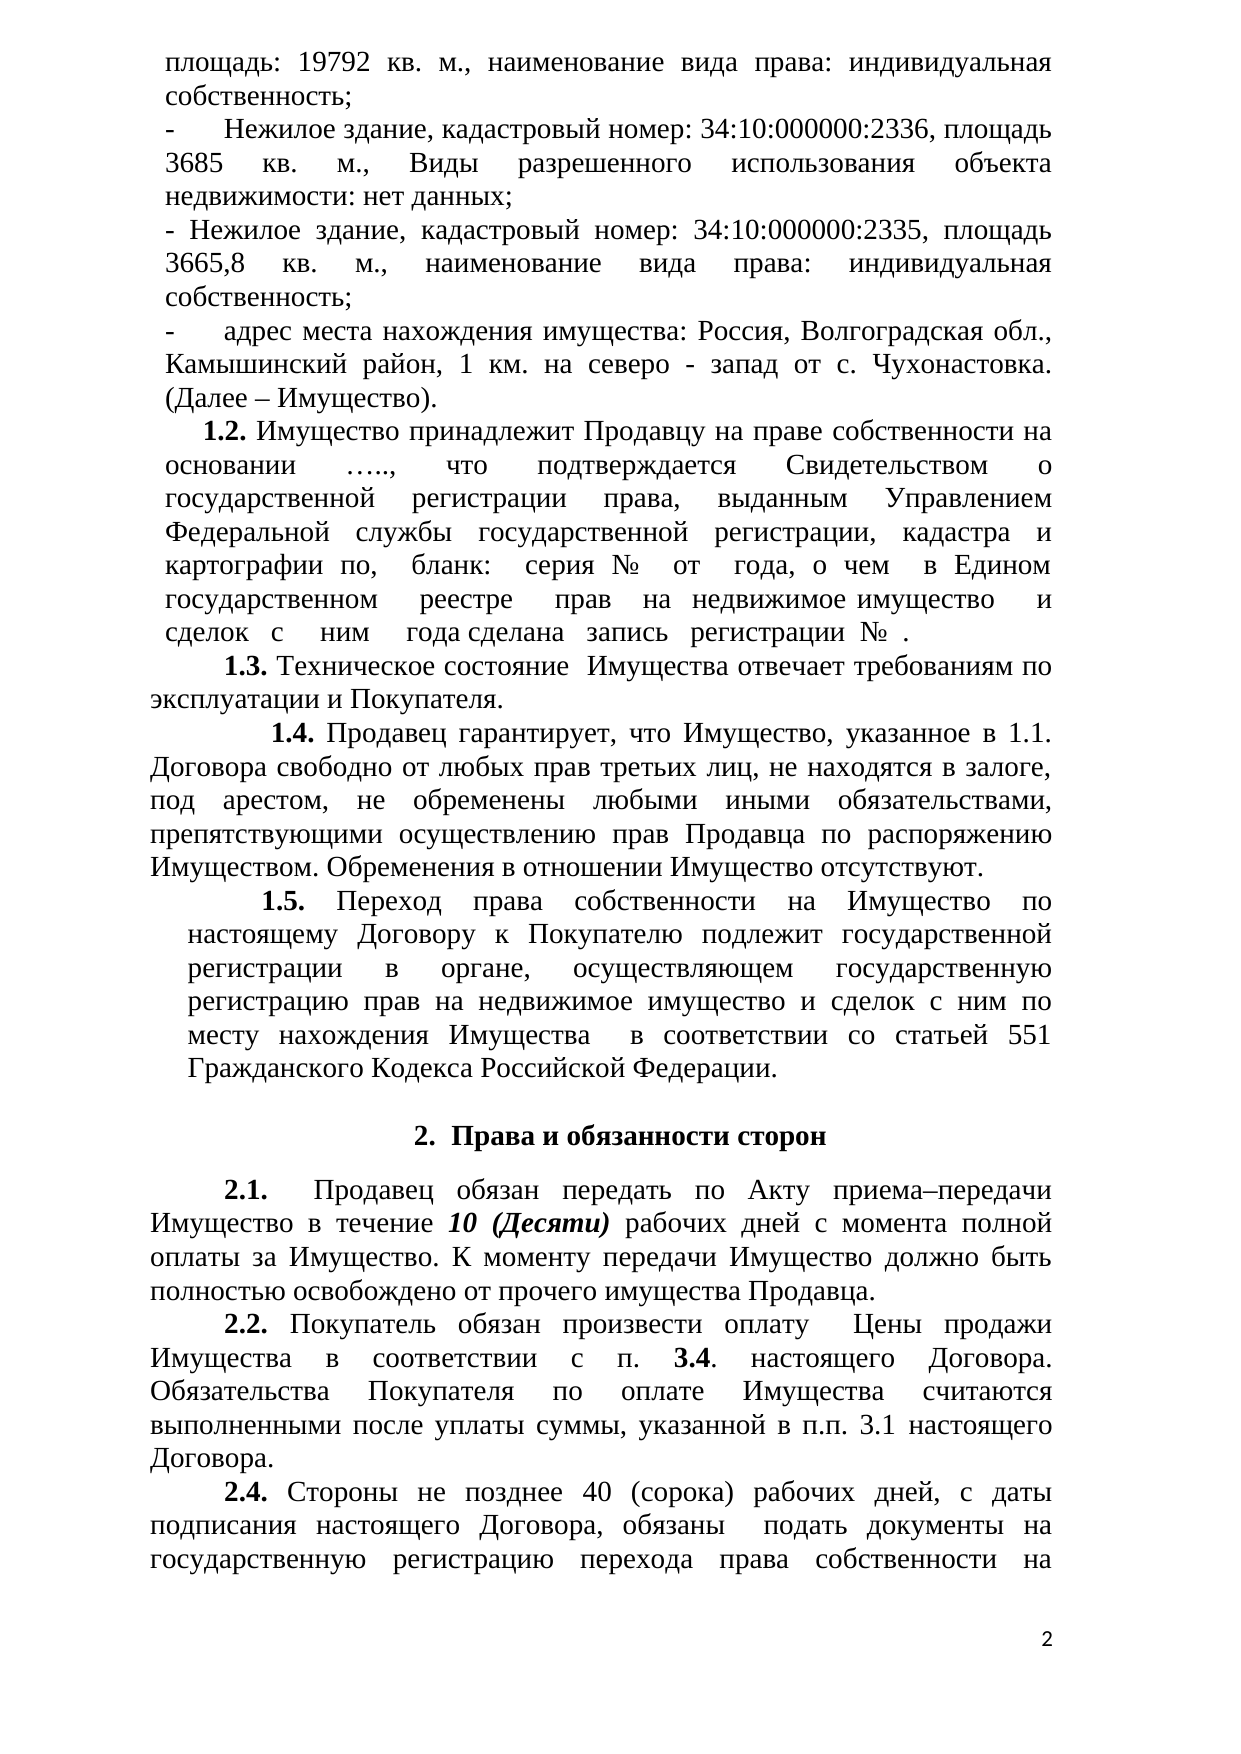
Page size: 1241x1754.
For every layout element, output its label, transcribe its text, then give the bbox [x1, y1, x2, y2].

text 1.4. Продавец гарантирует, что Имущество, указанное в 1.1. Договора свободно от любых прав третьих лиц, не находятся в залоге, под арестом, не обременены любыми иными обязательствами, препятствующими осуществлению прав Продавца по распоряжению Имуществом. Обременения в отношении Имущество отсутствуют. [150, 715, 1053, 883]
list Права и обязанности сторон [187, 1118, 1053, 1151]
text 1.5. Переход права собственности на Имущество по настоящему Договору к Покупателю подлежит государственной регистрации в органе, осуществляющем государственную регистрацию прав на недвижимое имущество и сделок с ним по месту нахождения Имущества в соответствии со статьей 551 Гражданского Кодекса Российской Федерации. [187, 883, 1053, 1084]
text - Нежилое здание, кадастровый номер: 34:10:000000:2336, площадь 3685 кв. м., Виды разрешенного использования объекта недвижимости: нет данных; [165, 111, 1053, 212]
text 2.2. Покупатель обязан произвести оплату Цены продажи Имущества в соответствии с п. 3.4. настоящего Договора. Обязательства Покупателя по оплате Имущества считаются выполненными после уплаты суммы, указанной в п.п. 3.1 настоящего Договора. [150, 1306, 1053, 1474]
text - Нежилое здание, кадастровый номер: 34:10:000000:2335, площадь 3665,8 кв. м., наименование вида права: индивидуальная собственность; [165, 212, 1053, 313]
text - адрес места нахождения имущества: Россия, Волгоградская обл., Камышинский район, 1 км. на северо - запад от с. Чухонастовка. (Далее – Имущество). [165, 313, 1053, 413]
text 1.2. Имущество принадлежит Продавцу на праве собственности на основании ….., что подтверждается Свидетельством о государственной регистрации права, выданным Управлением Федеральной службы государственной регистрации, кадастра и картографии по, бланк: серия № от года, о чем в Едином государственном реестре прав на недвижимое имущество и сделок с ним года сделана запись регистрации № . [165, 413, 1053, 648]
text 2.1. Продавец обязан передать по Акту приема–передачи Имущество в течение 10 (Десяти) рабочих дней с момента полной оплаты за Имущество. К моменту передачи Имущество должно быть полностью освобождено от прочего имущества Продавца. [150, 1172, 1053, 1306]
text 1.3. Техническое состояние Имущества отвечает требованиям по эксплуатации и Покупателя. [150, 648, 1053, 715]
